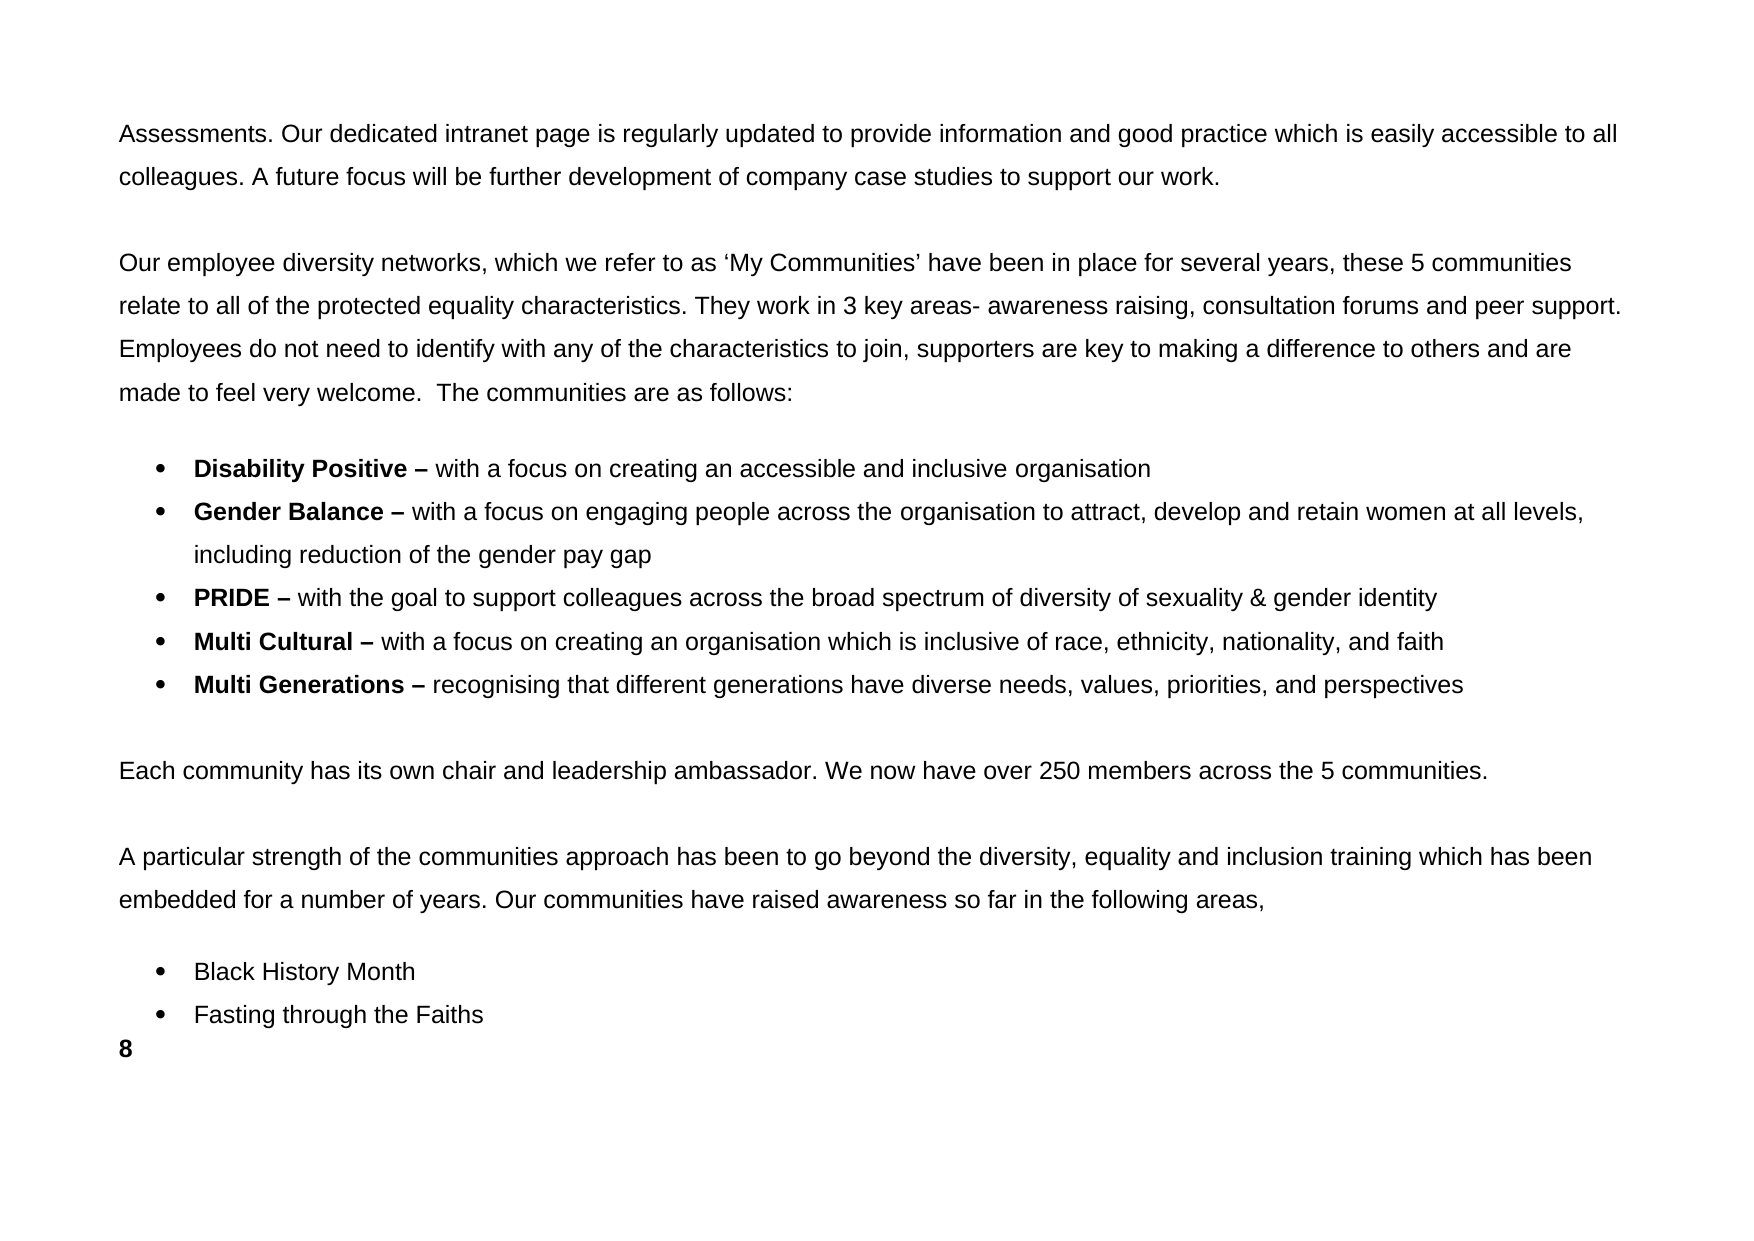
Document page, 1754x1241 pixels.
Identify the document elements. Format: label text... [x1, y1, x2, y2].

text Fasting through the Faiths [156, 1001, 1635, 1029]
text Each community has its own chair and leadership ambassador. We now have over 250 members across the 5 communities. [118, 756, 1635, 785]
text Disability Positive – with a focus on creating an accessible and inclusive organisation [156, 454, 1635, 482]
text A particular strength of the communities approach has been to go beyond the diversity, equality and inclusion training which has been embedded for a number of years. Our communities have raised awareness so far in the following areas, [118, 842, 1635, 914]
text Multi Cultural – with a focus on creating an organisation which is inclusive of race, ethnicity, nationality, and faith [156, 626, 1635, 655]
text Gender Balance – with a focus on engaging people across the organisation to attract, develop and retain women at all levels, including reduction of the gender pay gap [156, 497, 1635, 569]
text Black History Month [156, 957, 1635, 986]
text Multi Generations – recognising that different generations have diverse needs, values, priorities, and perspectives [156, 670, 1635, 698]
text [118, 119, 1635, 191]
text Our employee diversity networks, which we refer to as ‘My Communities’ have been in place for several years, these 5 communities relate to all of the protected equality characteristics. They work in 3 key areas- awareness raising, consultation forums and peer support. Employees do not need to identify with any of the characteristics to join, supporters are key to making a difference to others and are made to feel very welcome. The communities are as follows: [118, 248, 1635, 406]
text PRIDE – with the goal to support colleagues across the broad spectrum of diversity of sexuality & gender identity [156, 583, 1635, 612]
